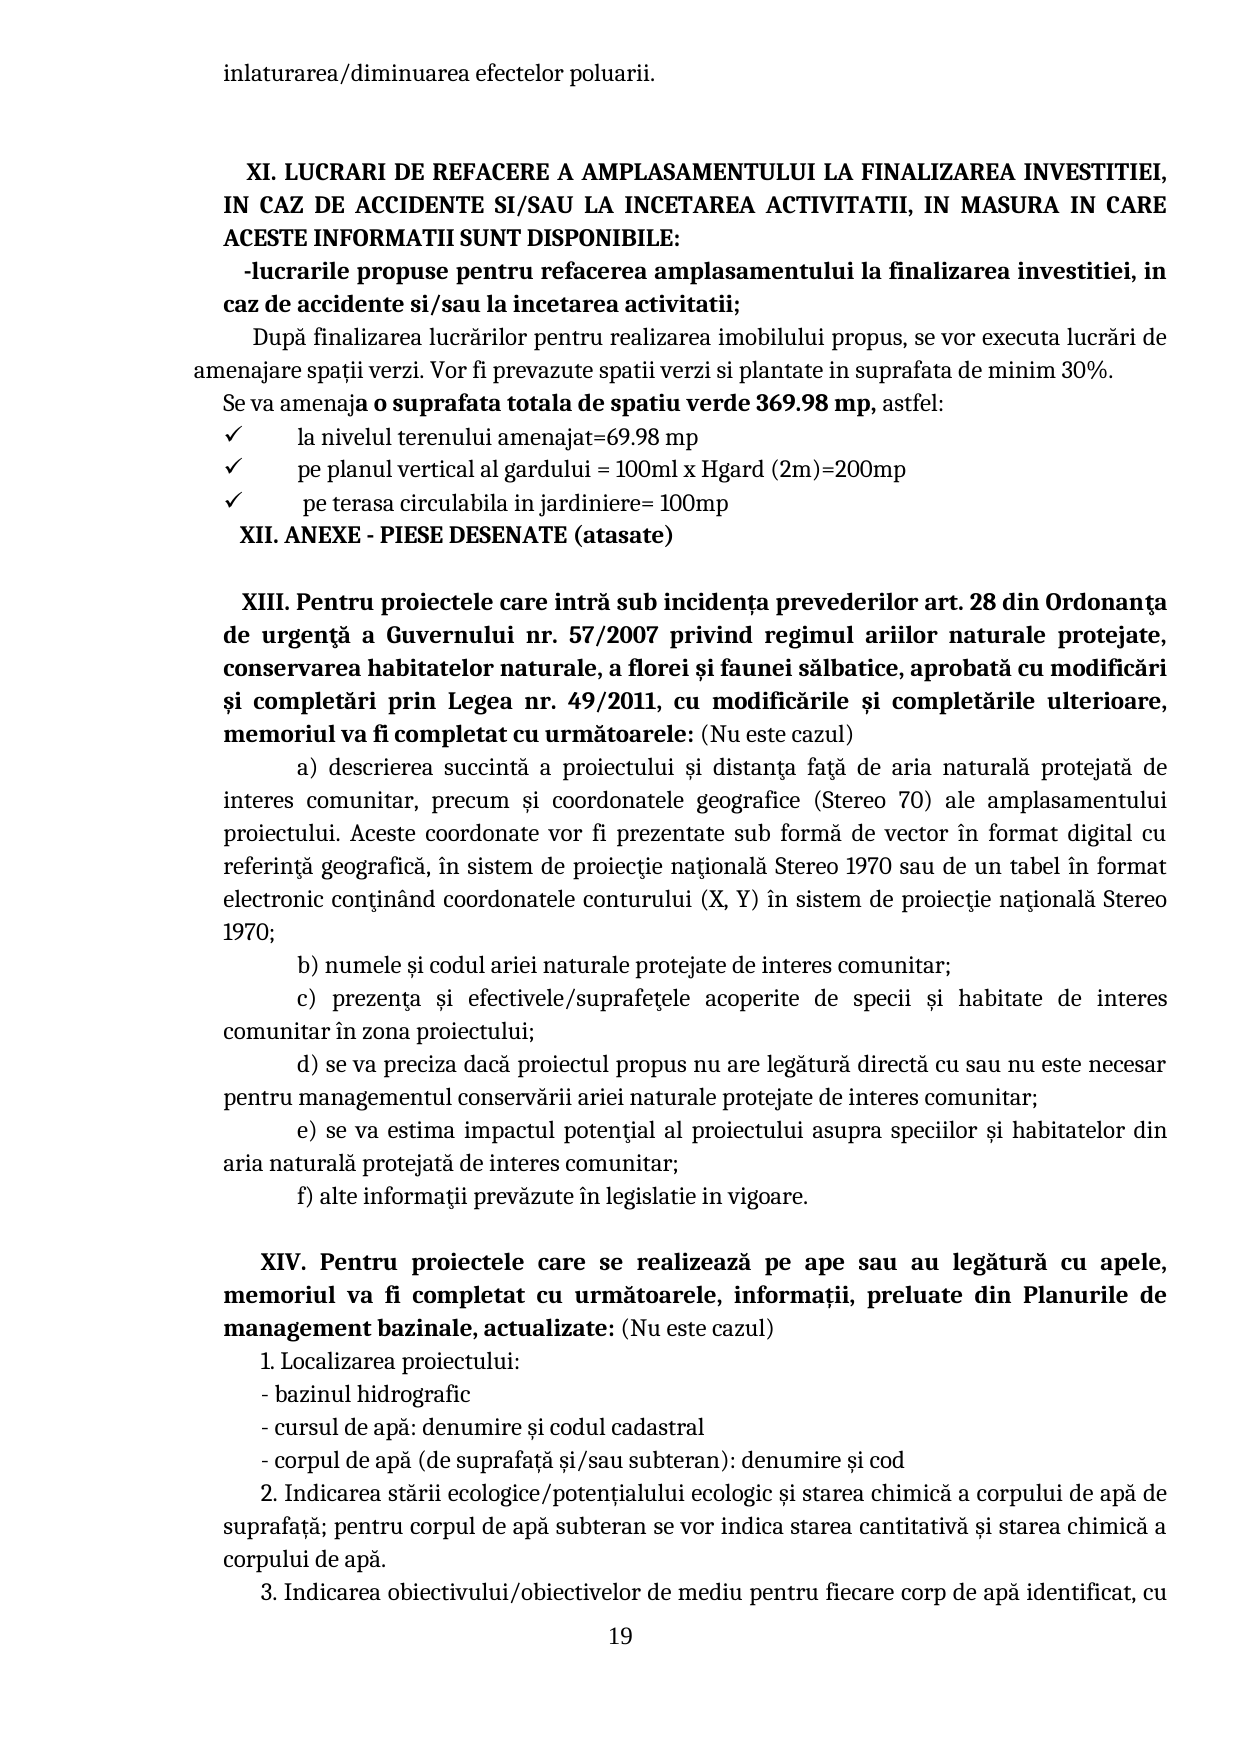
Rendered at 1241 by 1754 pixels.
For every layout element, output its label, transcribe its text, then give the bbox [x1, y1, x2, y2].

text - cursul de apă: denumire şi codul cadastral [223, 1413, 1168, 1442]
text După finalizarea lucrărilor pentru realizarea imobilului propus, se vor executa lucrări de amenajare spații verzi. Vor fi prevazute spatii verzi si plantate in suprafata de minim 30%. [194, 323, 1168, 385]
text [223, 1578, 1168, 1607]
text XIV. Pentru proiectele care se realizează pe ape sau au legătură cu apele, memoriul va fi completat cu următoarele, informații, preluate din Planurile de management bazinale, actualizate: (Nu este cazul) [223, 1248, 1168, 1343]
text f) alte informaţii prevăzute în legislatie in vigoare. [223, 1182, 1168, 1211]
text XII. ANEXE - PIESE DESENATE (atasate) [223, 521, 1168, 550]
text b) numele şi codul ariei naturale protejate de interes comunitar; [223, 951, 1168, 979]
list pe terasa circulabila in jardiniere= 100mp [223, 488, 1168, 517]
list la nivelul terenului amenajat=69.98 mp [223, 422, 1168, 451]
text 2. Indicarea stării ecologice/potențialului ecologic și starea chimică a corpului de apă de suprafață; pentru corpul de apă subteran se vor indica starea cantitativă și starea chimică a corpului de apă. [223, 1479, 1168, 1574]
list pe planul vertical al gardului = 100ml x Hgard (2m)=200mp [223, 455, 1168, 484]
text Se va amenaja o suprafata totala de spatiu verde 369.98 mp, astfel: [223, 389, 1168, 418]
text -lucrarile propuse pentru refacerea amplasamentului la finalizarea investitiei, in caz de accidente si/sau la incetarea activitatii; [223, 257, 1168, 319]
text XI. LUCRARI DE REFACERE A AMPLASAMENTULUI LA FINALIZAREA INVESTITIEI, IN CAZ DE ACCIDENTE SI/SAU LA INCETAREA ACTIVITATII, IN MASURA IN CARE ACESTE INFORMATII SUNT DISPONIBILE: [223, 158, 1168, 253]
text d) se va preciza dacă proiectul propus nu are legătură directă cu sau nu este necesar pentru managementul conservării ariei naturale protejate de interes comunitar; [223, 1050, 1168, 1112]
text - corpul de apă (de suprafață și/sau subteran): denumire şi cod [223, 1446, 1168, 1475]
text XIII. Pentru proiectele care intră sub incidența prevederilor art. 28 din Ordonanţa de urgenţă a Guvernului nr. 57/2007 privind regimul ariilor naturale protejate, conservarea habitatelor naturale, a florei şi faunei sălbatice, aprobată cu modificări și completări prin Legea nr. 49/2011, cu modificările şi completările ulterioare, memoriul va fi completat cu următoarele: (Nu este cazul) [223, 587, 1168, 748]
text - bazinul hidrografic [223, 1380, 1168, 1409]
text 1. Localizarea proiectului: [223, 1347, 1168, 1376]
text c) prezenţa şi efectivele/suprafeţele acoperite de specii şi habitate de interes comunitar în zona proiectului; [223, 984, 1168, 1046]
text a) descrierea succintă a proiectului şi distanţa faţă de aria naturală protejată de interes comunitar, precum şi coordonatele geografice (Stereo 70) ale amplasamentului proiectului. Aceste coordonate vor fi prezentate sub formă de vector în format digital cu referinţă geografică, în sistem de proiecţie naţională Stereo 1970 sau de un tabel în format electronic conţinând coordonatele conturului (X, Y) în sistem de proiecţie naţională Stereo 1970; [223, 753, 1168, 946]
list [186, 59, 1168, 88]
text e) se va estima impactul potenţial al proiectului asupra speciilor şi habitatelor din aria naturală protejată de interes comunitar; [223, 1116, 1168, 1178]
